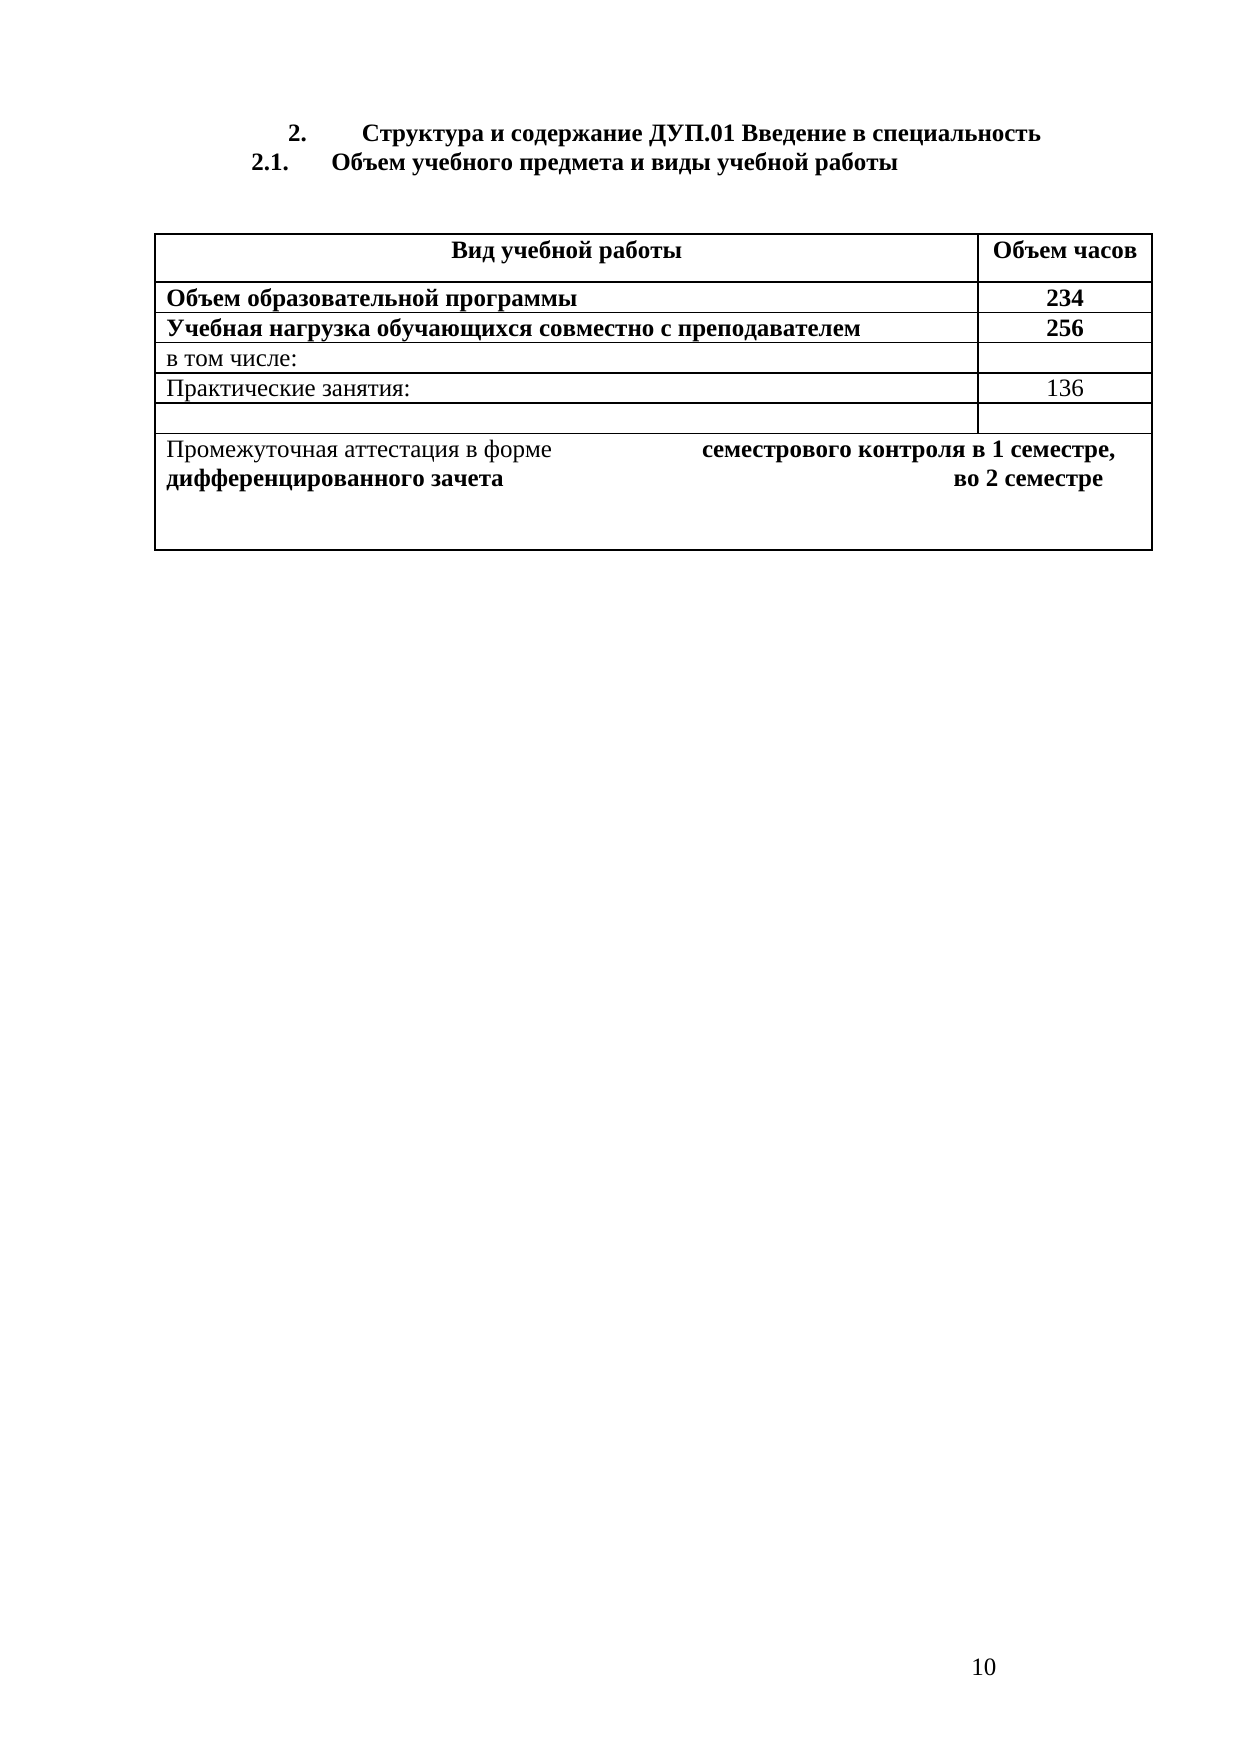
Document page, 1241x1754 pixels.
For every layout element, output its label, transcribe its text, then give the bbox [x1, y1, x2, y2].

table_cell [979, 404, 1151, 433]
table_cell Учебная нагрузка обучающихся совместно с преподавателем [156, 313, 977, 342]
table_cell 234 [979, 283, 1151, 311]
table_header Вид учебной работы [156, 235, 977, 281]
table_cell Объем образовательной программы [156, 283, 977, 311]
table_header Объем часов [979, 235, 1151, 281]
list Объем учебного предмета и виды учебной работы [177, 147, 1152, 176]
table_cell [156, 404, 977, 433]
table_cell 256 [979, 313, 1151, 342]
table_cell 136 [979, 374, 1151, 402]
table_cell Практические занятия: [156, 374, 977, 402]
list Структура и содержание ДУП.01 Введение в специальность [177, 118, 1152, 147]
table_cell Промежуточная аттестация в форме семестрового контроля в 1 семестре, дифференцированного зачета во 2 семестре [156, 434, 1151, 549]
table_cell [979, 343, 1151, 372]
table_cell в том числе: [156, 343, 977, 372]
